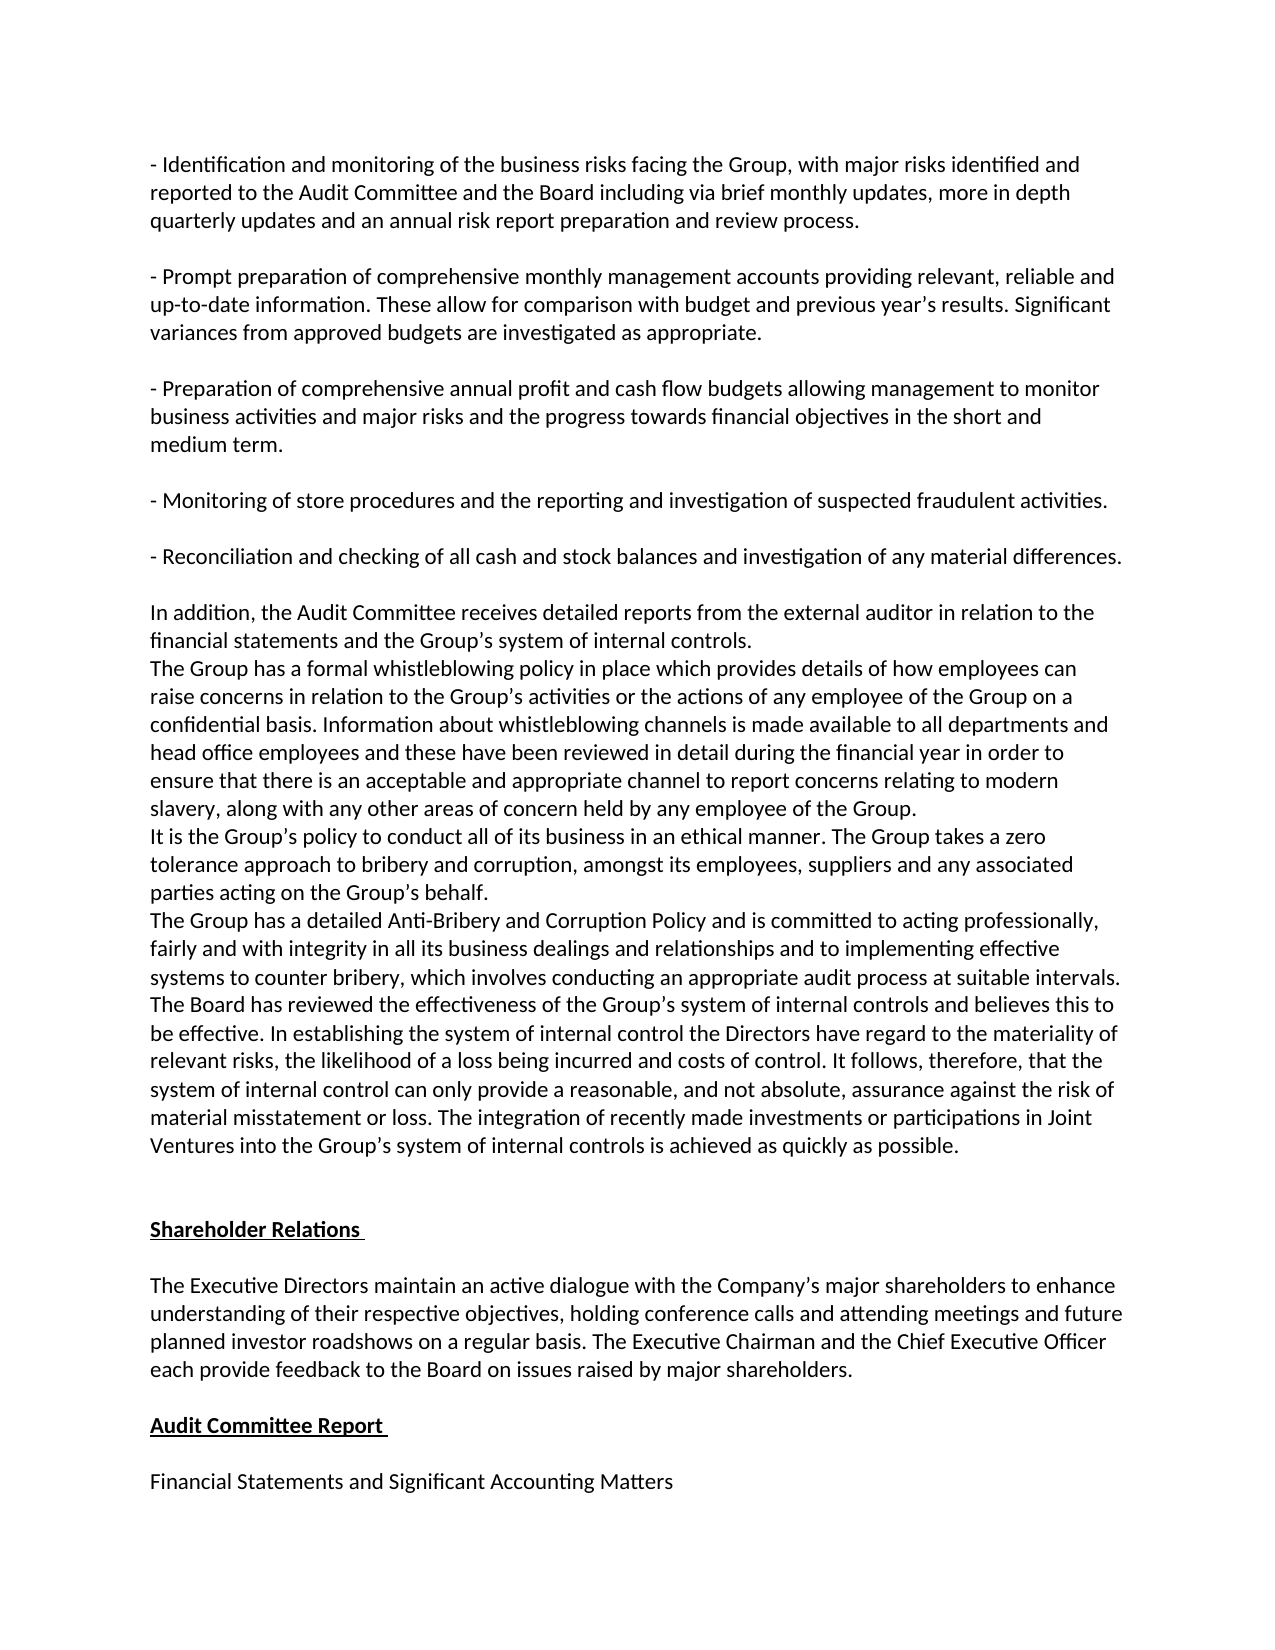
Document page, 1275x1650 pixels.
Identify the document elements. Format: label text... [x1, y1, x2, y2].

text It is the Group’s policy to conduct all of its business in an ethical manner. The Group takes a zero tolerance approach to bribery and corruption, amongst its employees, suppliers and any associated parties acting on the Group’s behalf. [150, 822, 1125, 907]
text - Identification and monitoring of the business risks facing the Group, with major risks identified and reported to the Audit Committee and the Board including via brief monthly updates, more in depth quarterly updates and an annual risk report preparation and review process. [150, 150, 1125, 234]
text The Group has a detailed Anti-Bribery and Corruption Policy and is committed to acting professionally, fairly and with integrity in all its business dealings and relationships and to implementing effective systems to counter bribery, which involves conducting an appropriate audit process at suitable intervals. [150, 907, 1125, 991]
text - Preparation of comprehensive annual profit and cash flow budgets allowing management to monitor business activities and major risks and the progress towards financial objectives in the short and medium term. [150, 374, 1125, 458]
text - Prompt preparation of comprehensive monthly management accounts providing relevant, reliable and up-to-date information. These allow for comparison with budget and previous year’s results. Significant variances from approved budgets are investigated as appropriate. [150, 262, 1125, 346]
text The Board has reviewed the effectiveness of the Group’s system of internal controls and believes this to be effective. In establishing the system of internal control the Directors have regard to the materiality of relevant risks, the likelihood of a loss being incurred and costs of control. It follows, therefore, that the system of internal control can only provide a reasonable, and not absolute, assurance against the risk of material misstatement or loss. The integration of recently made investments or participations in Joint Ventures into the Group’s system of internal controls is achieved as quickly as possible. [150, 991, 1125, 1159]
text - Monitoring of store procedures and the reporting and investigation of suspected fraudulent activities. [150, 486, 1125, 514]
text The Group has a formal whistleblowing policy in place which provides details of how employees can raise concerns in relation to the Group’s activities or the actions of any employee of the Group on a confidential basis. Information about whistleblowing channels is made available to all departments and head office employees and these have been reviewed in detail during the financial year in order to ensure that there is an acceptable and appropriate channel to report concerns relating to modern slavery, along with any other areas of concern held by any employee of the Group. [150, 654, 1125, 822]
text Financial Statements and Significant Accounting Matters [150, 1467, 1125, 1495]
text Shareholder Relations [150, 1215, 1125, 1243]
text The Executive Directors maintain an active dialogue with the Company’s major shareholders to enhance understanding of their respective objectives, holding conference calls and attending meetings and future planned investor roadshows on a regular basis. The Executive Chairman and the Chief Executive Officer each provide feedback to the Board on issues raised by major shareholders. [150, 1271, 1125, 1383]
text - Reconciliation and checking of all cash and stock balances and investigation of any material differences. [150, 542, 1125, 570]
text Audit Committee Report [150, 1411, 1125, 1439]
text In addition, the Audit Committee receives detailed reports from the external auditor in relation to the financial statements and the Group’s system of internal controls. [150, 598, 1125, 654]
